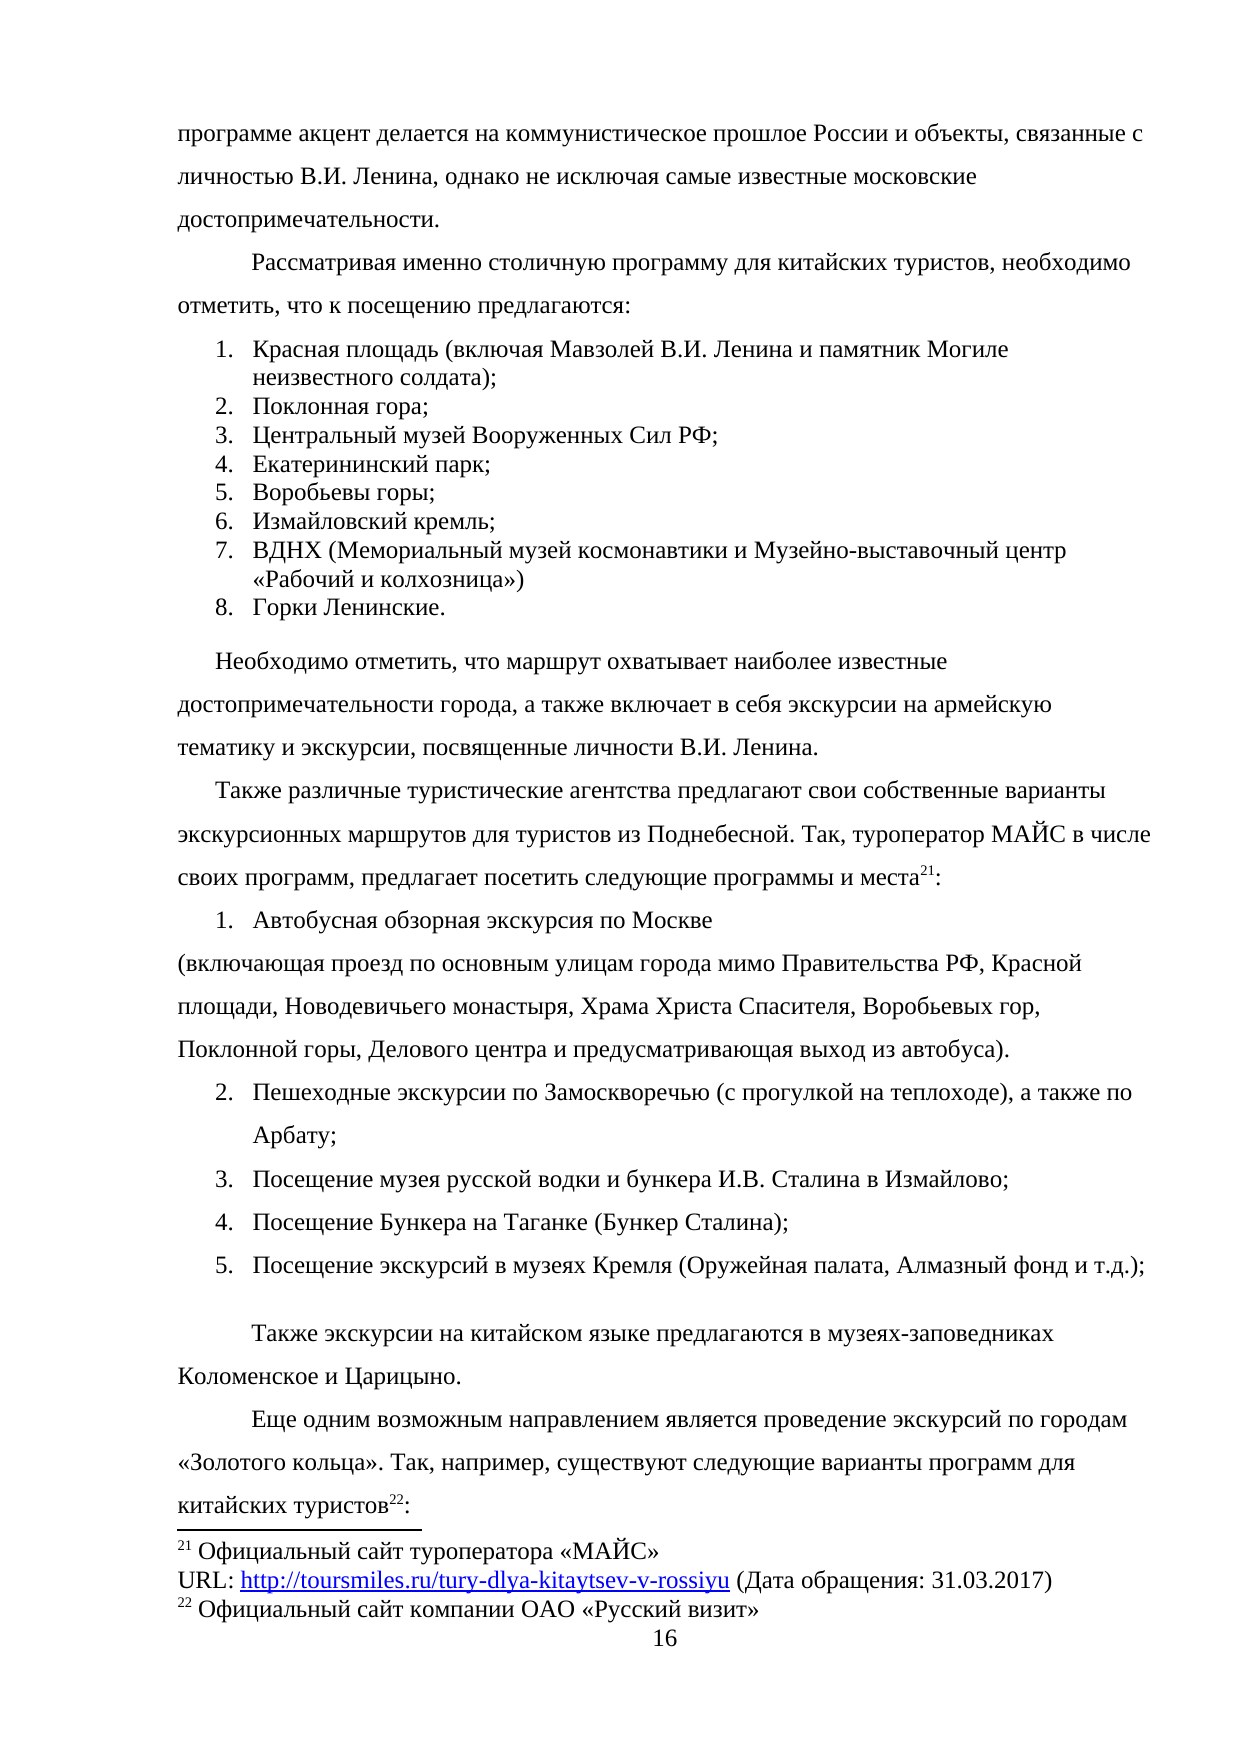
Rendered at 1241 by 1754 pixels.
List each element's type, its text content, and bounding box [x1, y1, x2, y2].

list ВДНХ (Мемориальный музей космонавтики и Музейно-выставочный центр «Рабочий и колхозница») [215, 535, 1152, 592]
list Красная площадь (включая Мавзолей В.И. Ленина и памятник Могиле неизвестного солдата); [215, 334, 1152, 391]
text (включающая проезд по основным улицам города мимо Правительства РФ, Красной площади, Новодевичьего монастыря, Храма Христа Спасителя, Воробьевых гор, Поклонной горы, Делового центра и предусматривающая выход из автобуса). [177, 948, 1152, 1063]
text Необходимо отметить, что маршрут охватывает наиболее известные достопримечательности города, а также включает в себя экскурсии на армейскую тематику и экскурсии, посвященные личности В.И. Ленина. [177, 646, 1152, 761]
list Посещение музея русской водки и бункера И.В. Сталина в Измайлово; [215, 1164, 1152, 1192]
list Воробьевы горы; [215, 477, 1152, 506]
list Пешеходные экскурсии по Замоскворечью (с прогулкой на теплоходе), а также по Арбату; [215, 1077, 1152, 1149]
text Также различные туристические агентства предлагают свои собственные варианты экскурсионных маршрутов для туристов из Поднебесной. Так, туроператор МАЙС в числе своих программ, предлагает посетить следующие программы и места: [177, 776, 1152, 891]
list Центральный музей Вооруженных Сил РФ; [215, 420, 1152, 449]
text Еще одним возможным направлением является проведение экскурсий по городам «Золотого кольца». Так, например, существуют следующие варианты программ для китайских туристов: [177, 1404, 1152, 1519]
list Автобусная обзорная экскурсия по Москве [215, 905, 1152, 934]
list Посещение экскурсий в музеях Кремля (Оружейная палата, Алмазный фонд и т.д.); [215, 1250, 1152, 1279]
text Рассматривая именно столичную программу для китайских туристов, необходимо отметить, что к посещению предлагаются: [177, 247, 1152, 319]
list Горки Ленинские. [215, 592, 1152, 621]
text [177, 118, 1152, 233]
list Поклонная гора; [215, 391, 1152, 420]
text Также экскурсии на китайском языке предлагаются в музеях-заповедниках Коломенское и Царицыно. [177, 1318, 1152, 1390]
list Посещение Бункера на Таганке (Бункер Сталина); [215, 1207, 1152, 1236]
list Екатерининский парк; [215, 449, 1152, 477]
list Измайловский кремль; [215, 506, 1152, 535]
